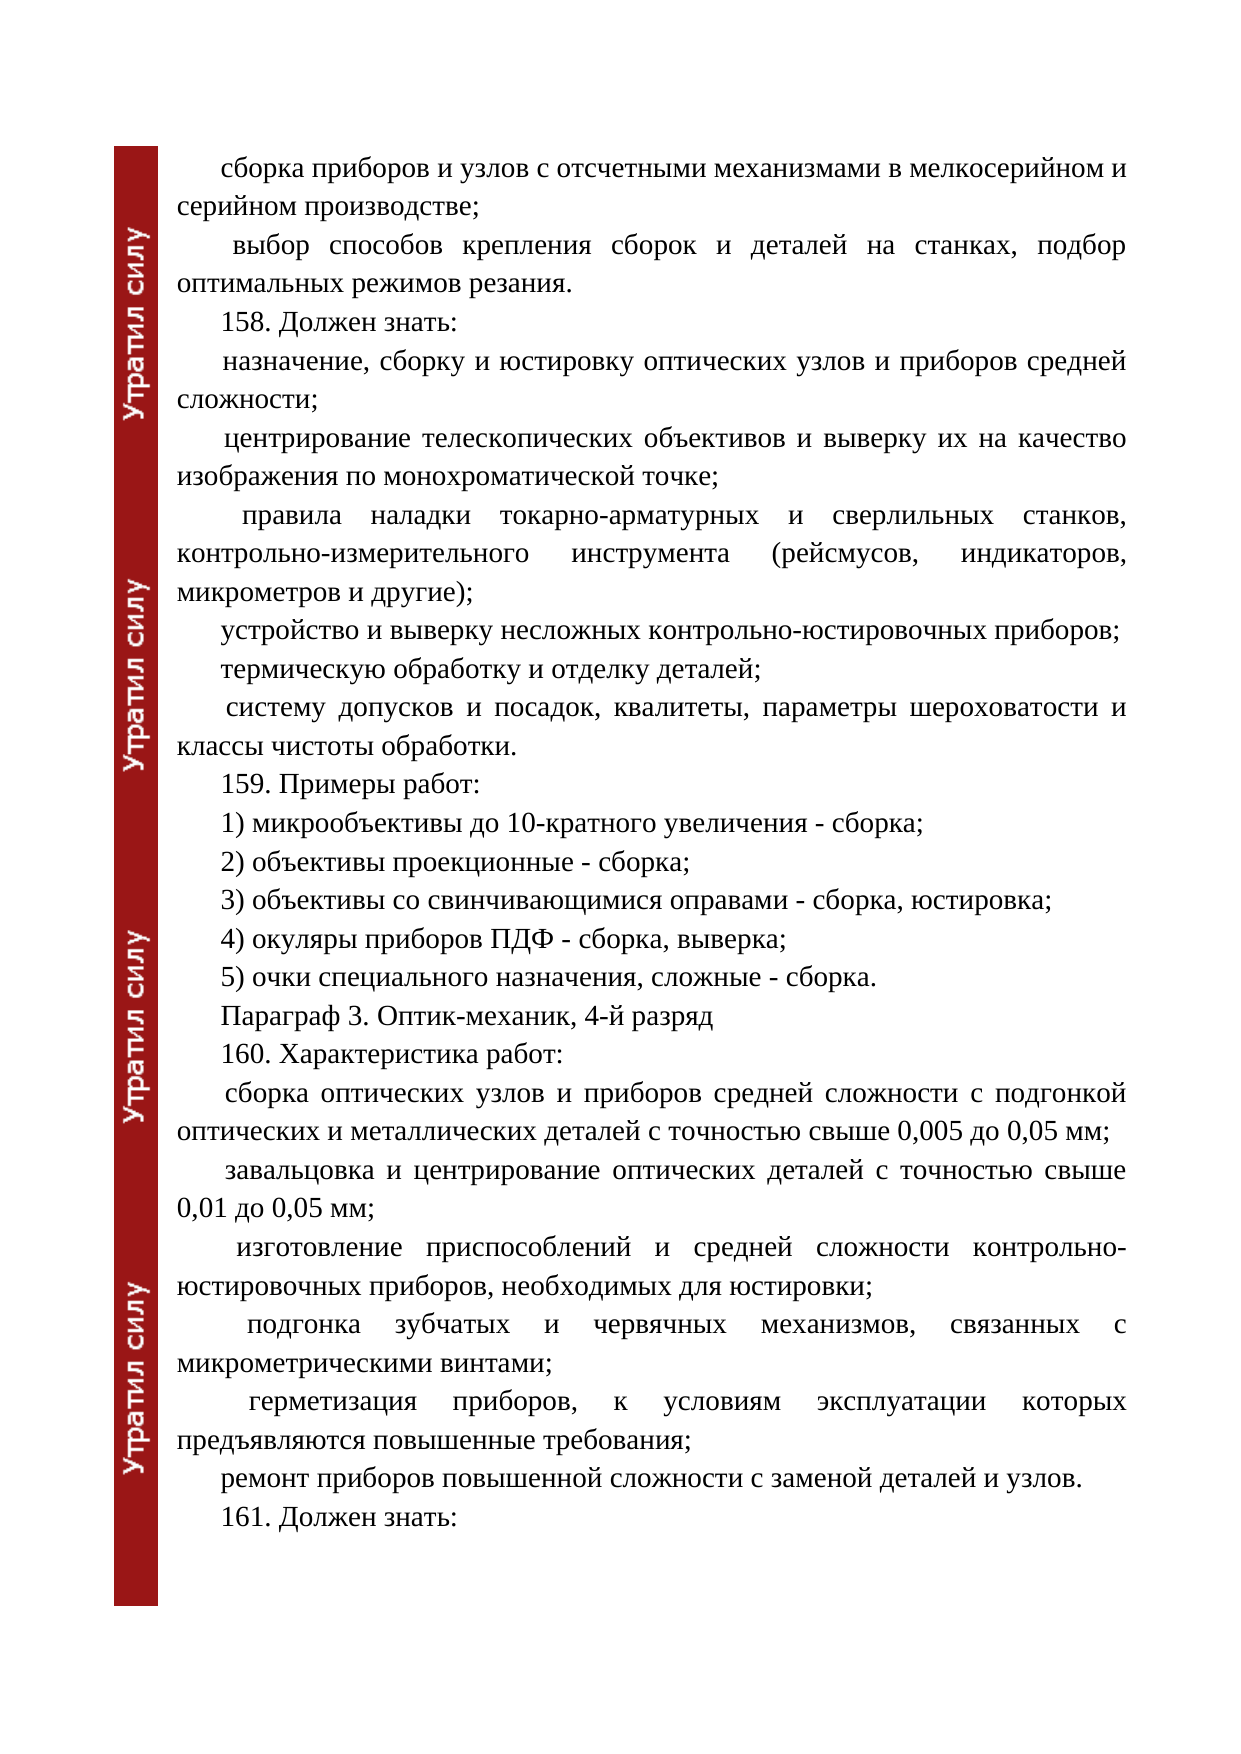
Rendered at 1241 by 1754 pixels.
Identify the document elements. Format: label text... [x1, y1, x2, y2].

text 159. Примеры работ: [112, 767, 1128, 800]
picture [114, 1070, 158, 1075]
picture [114, 993, 158, 998]
text Параграф 3. Оптик-механик, 4-й разряд [112, 998, 1128, 1031]
text правила наладки токарно-арматурных и сверлильных станков, контрольно-измерительного инструмента (рейсмусов, индикаторов, микрометров и другие); [112, 497, 1128, 607]
text сборка приборов и узлов с отсчетными механизмами в мелкосерийном и серийном производстве; [112, 150, 1128, 222]
text изготовление приспособлений и средней сложности контрольно-юстировочных приборов, необходимых для юстировки; [112, 1229, 1128, 1301]
picture [114, 1224, 158, 1229]
text 2) объективы проекционные - сборка; [112, 844, 1128, 877]
picture [114, 607, 158, 612]
text 5) очки специального назначения, сложные - сборка. [112, 959, 1128, 993]
picture [114, 800, 158, 805]
picture [114, 299, 158, 304]
text сборка оптических узлов и приборов средней сложности с подгонкой оптических и металлических деталей с точностью свыше 0,005 до 0,05 мм; [112, 1075, 1128, 1147]
picture [114, 839, 158, 844]
picture [114, 1378, 158, 1383]
picture [114, 1494, 158, 1499]
picture [114, 916, 158, 921]
text назначение, сборку и юстировку оптических узлов и приборов средней сложности; [112, 343, 1128, 415]
text подгонка зубчатых и червячных механизмов, связанных с микрометрическими винтами; [112, 1306, 1128, 1378]
picture [114, 877, 158, 882]
text 161. Должен знать: [112, 1499, 1128, 1532]
text завальцовка и центрирование оптических деталей с точностью свыше 0,01 до 0,05 мм; [112, 1152, 1128, 1224]
picture [114, 1301, 158, 1306]
picture [114, 1532, 158, 1606]
text 3) объективы со свинчивающимися оправами - сборка, юстировка; [112, 882, 1128, 916]
text 4) окуляры приборов ПДФ - сборка, выверка; [112, 921, 1128, 954]
picture [114, 646, 158, 651]
picture [114, 1031, 158, 1036]
picture [114, 762, 158, 767]
text ремонт приборов повышенной сложности с заменой деталей и узлов. [112, 1460, 1128, 1494]
text систему допусков и посадок, квалитеты, параметры шероховатости и классы чистоты обработки. [112, 689, 1128, 762]
picture [114, 1455, 158, 1460]
text 160. Характеристика работ: [112, 1036, 1128, 1070]
text 1) микрообъективы до 10-кратного увеличения - сборка; [112, 805, 1128, 839]
text термическую обработку и отделку деталей; [112, 651, 1128, 684]
text устройство и выверку несложных контрольно-юстировочных приборов; [112, 612, 1128, 646]
picture [114, 954, 158, 959]
picture [114, 222, 158, 227]
text герметизация приборов, к условиям эксплуатации которых предъявляются повышенные требования; [112, 1383, 1128, 1455]
picture [114, 338, 158, 343]
text 158. Должен знать: [112, 304, 1128, 338]
picture [114, 492, 158, 497]
text центрирование телескопических объективов и выверку их на качество изображения по монохроматической точке; [112, 420, 1128, 492]
text выбор способов крепления сборок и деталей на станках, подбор оптимальных режимов резания. [112, 227, 1128, 299]
picture [114, 1147, 158, 1152]
picture [114, 415, 158, 420]
picture [114, 684, 158, 689]
picture [114, 146, 158, 150]
